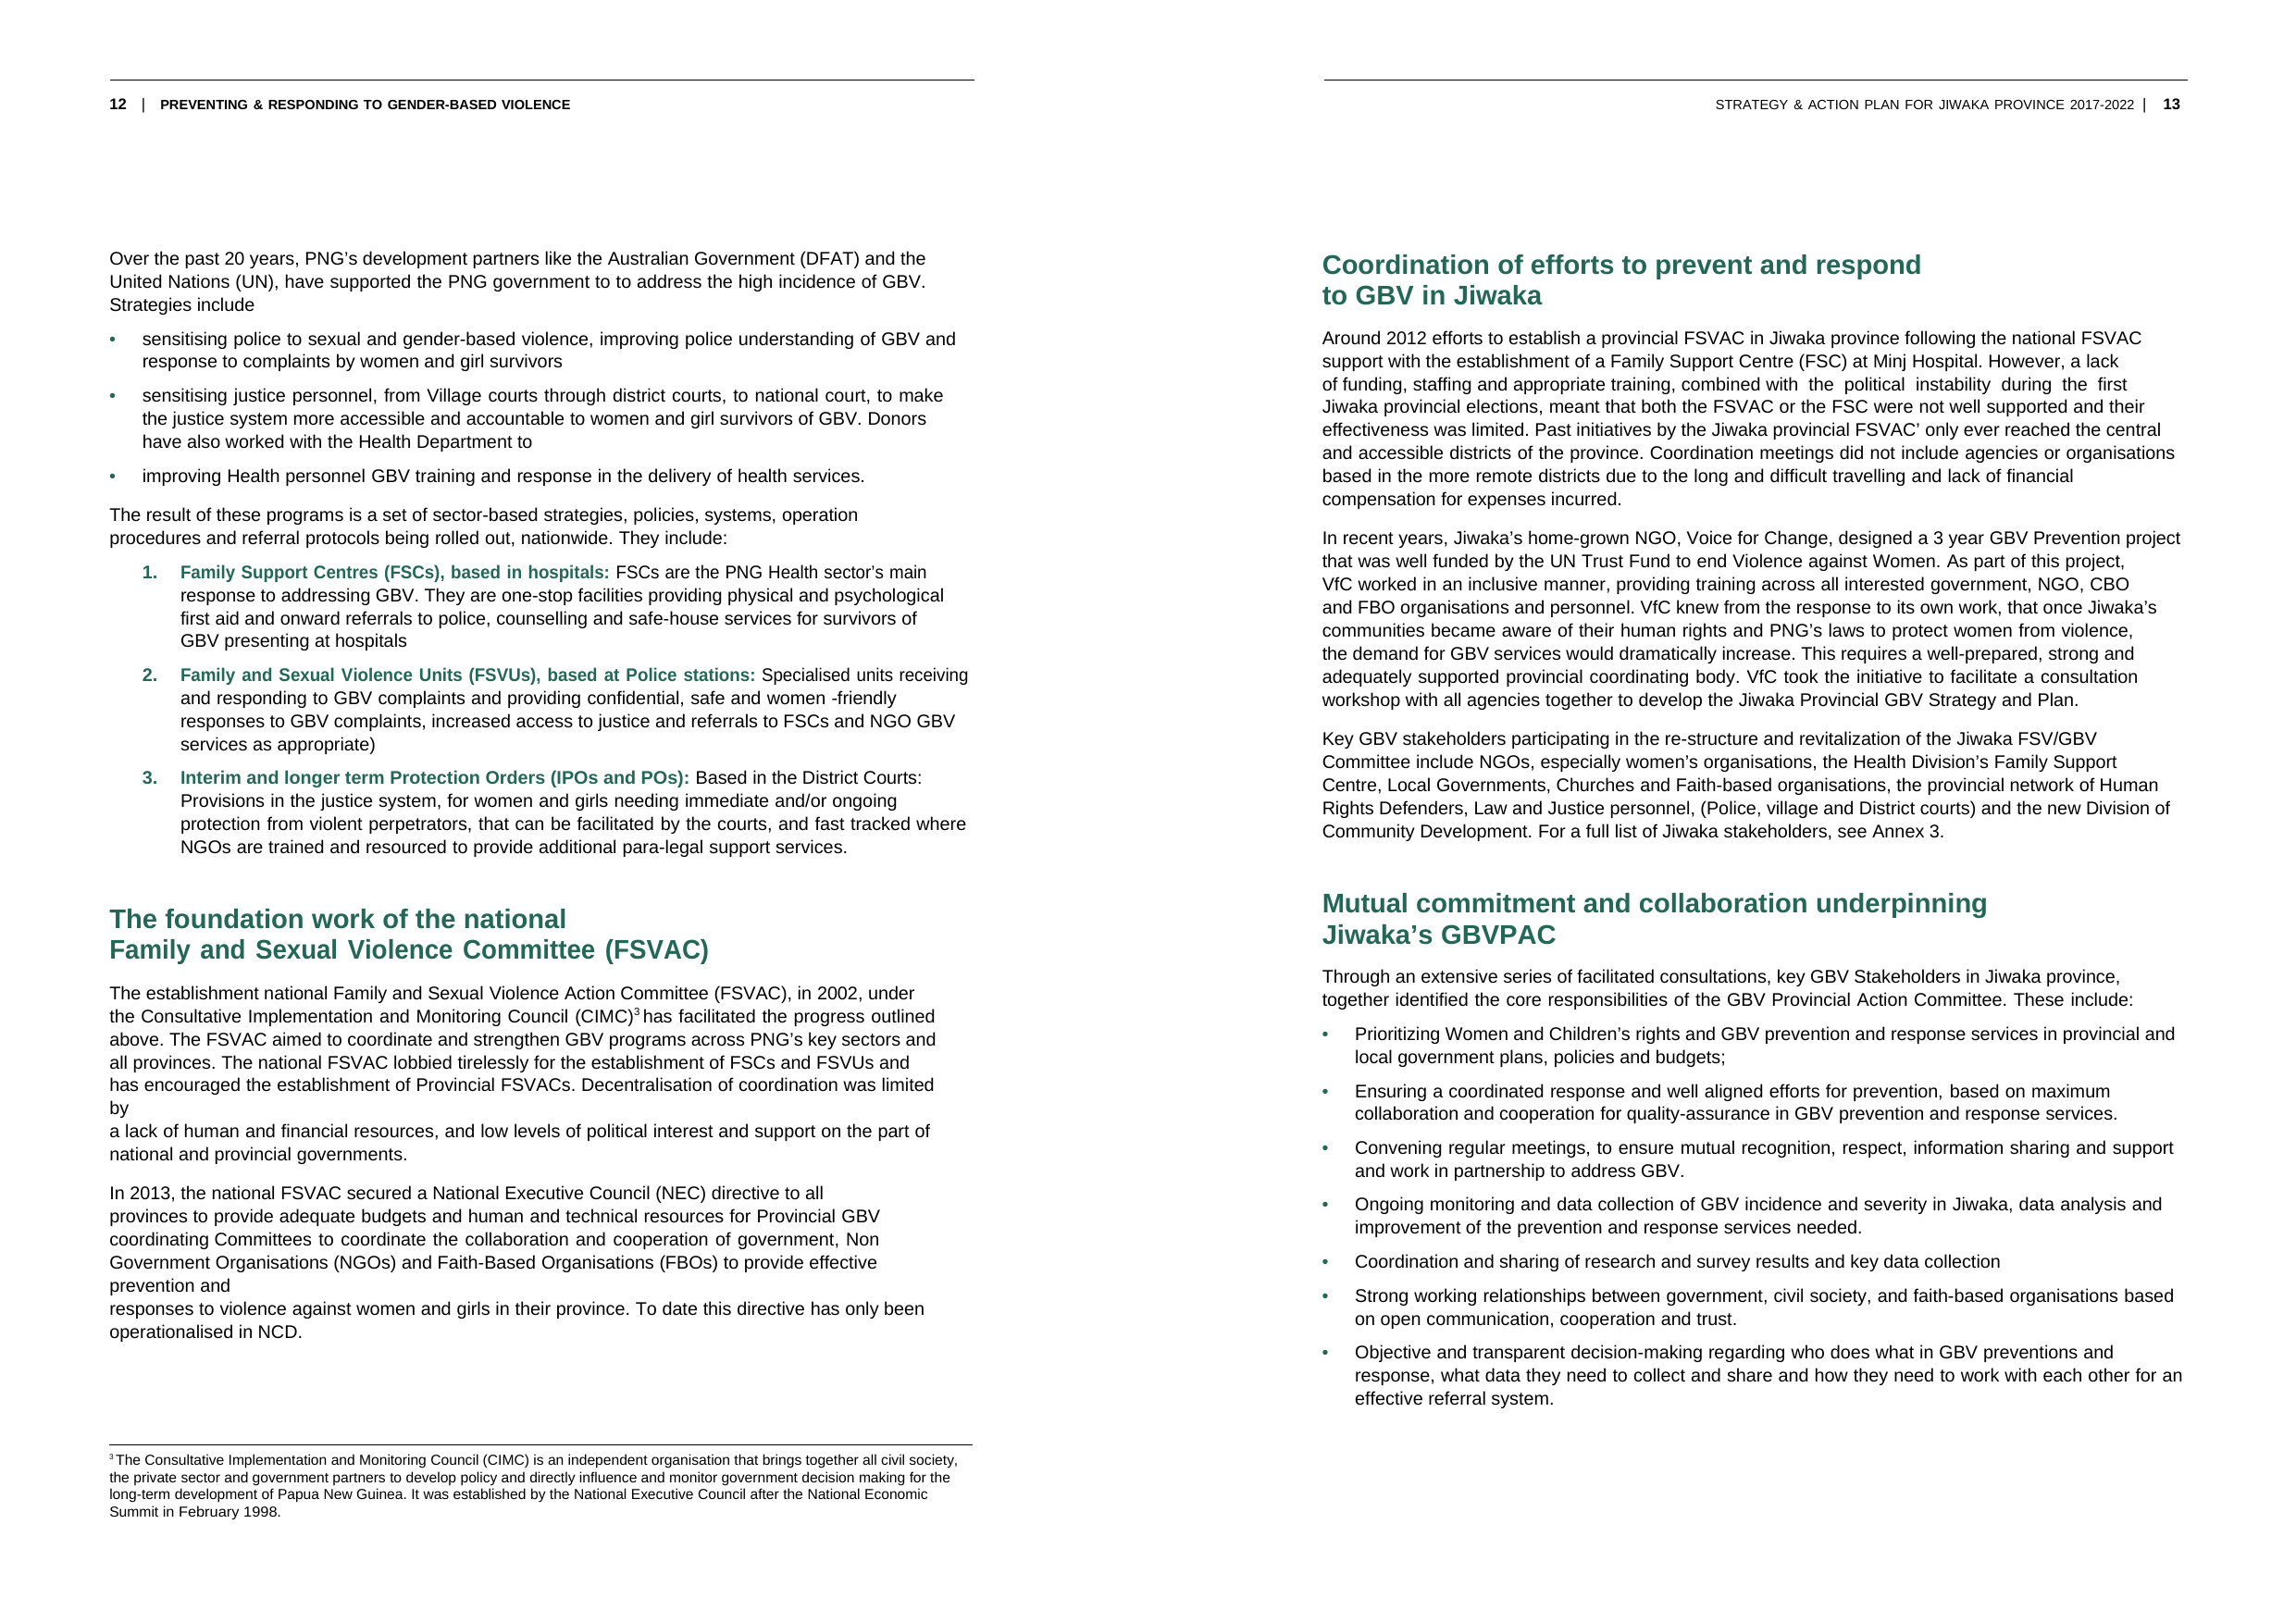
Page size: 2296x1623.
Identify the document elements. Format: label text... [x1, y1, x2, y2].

text Family and Sexual Violence Committee (FSVAC) [109, 935, 975, 966]
text of funding, staffing and appropriate training, combined with the political instability during the first Jiwaka provincial elections, meant that both the FSVAC or the FSC were not well supported and their effectiveness was limited. Past initiatives by the Jiwaka provincial FSVAC’ only ever reached the central and accessible districts of the province. Coordination meetings did not include agencies or organisations based in the more remote districts due to the long and difficult travelling and lack of financial compensation for expenses incurred. [1322, 373, 2180, 510]
text In 2013, the national FSVAC secured a National Executive Council (NEC) directive to all provinces to provide adequate budgets and human and technical resources for Provincial GBV coordinating Committees to coordinate the collaboration and cooperation of government, Non Government Organisations (NGOs) and Faith-Based Organisations (FBOs) to provide effective prevention and [109, 1183, 904, 1296]
subtitle Coordination of efforts to prevent and respond to GBV in Jiwaka [1322, 249, 1942, 311]
text 3 The Consultative Implementation and Monitoring Council (CIMC) is an independent organisation that brings together all civil society, the private sector and government partners to develop policy and directly influence and monitor government decision making for the long-term development of Papua New Guinea. It was established by the National Executive Council after the National Economic Summit in February 1998. [109, 1452, 971, 1519]
text The result of these programs is a set of sector-based strategies, policies, systems, operation procedures and referral protocols being rolled out, nationwide. They include: [109, 504, 953, 549]
text In recent years, Jiwaka’s home-grown NGO, Voice for Change, designed a 3 year GBV Prevention project that was well funded by the UN Trust Fund to end Violence against Women. As part of this project, [1322, 527, 2184, 572]
subtitle Mutual commitment and collaboration underpinning Jiwaka’s GBVPAC [1322, 887, 2091, 950]
list Prioritizing Women and Children’s rights and GBV prevention and response services in provincial and local government plans, policies and budgets; [1322, 1023, 2177, 1067]
subtitle The foundation work of the national [109, 904, 975, 935]
list improving Health personnel GBV training and response in the delivery of health services. [109, 465, 975, 486]
list sensitising police to sexual and gender-based violence, improving police understanding of GBV and response to complaints by women and girl survivors [109, 328, 958, 372]
text The establishment national Family and Sexual Violence Action Committee (FSVAC), in 2002, under the Consultative Implementation and Monitoring Council (CIMC)3 has facilitated the progress outlined above. The FSVAC aimed to coordinate and strengthen GBV programs across PNG’s key sectors and all provinces. The national FSVAC lobbied tirelessly for the establishment of FSCs and FSVUs and has encouraged the establishment of Provincial FSVACs. Decentralisation of coordination was limited by [109, 983, 939, 1119]
list Strong working relationships between government, civil society, and faith-based organisations based on open communication, cooperation and trust. [1322, 1285, 2177, 1329]
list Ongoing monitoring and data collection of GBV incidence and severity in Jiwaka, data analysis and improvement of the prevention and response services needed. [1322, 1194, 2165, 1238]
text Over the past 20 years, PNG’s development partners like the Australian Government (DFAT) and the United Nations (UN), have supported the PNG government to to address the high incidence of GBV. Strategies include [109, 248, 927, 316]
list Ensuring a coordinated response and well aligned efforts for prevention, based on maximum collaboration and cooperation for quality-assurance in GBV prevention and response services. [1322, 1080, 2120, 1124]
text a lack of human and financial resources, and low levels of political interest and support on the part of national and provincial governments. [109, 1121, 953, 1165]
text responses to violence against women and girls in their province. To date this directive has only been operationalised in NCD. [109, 1298, 953, 1342]
list sensitising justice personnel, from Village courts through district courts, to national court, to make the justice system more accessible and accountable to women and girl survivors of GBV. Donors have also worked with the Health Department to [109, 385, 968, 452]
text 12 | PREVENTING & RESPONDING TO GENDER-BASED VIOLENCE STRATEGY & ACTION PLAN FOR JIWAKA PROVINCE 2017-2022 | 13 [109, 94, 2199, 113]
list Convening regular meetings, to ensure mutual recognition, respect, information sharing and support and work in partnership to address GBV. [1322, 1137, 2177, 1182]
text Key GBV stakeholders participating in the re-structure and revitalization of the Jiwaka FSV/GBV Committee include NGOs, especially women’s organisations, the Health Division’s Family Support Centre, Local Governments, Churches and Faith-based organisations, the provincial network of Human Rights Defenders, Law and Justice personnel, (Police, village and District courts) and the new Division of Community Development. For a full list of Jiwaka stakeholders, see Annex 3. [1322, 728, 2173, 841]
text Around 2012 efforts to establish a provincial FSVAC in Jiwaka province following the national FSVAC support with the establishment of a Family Support Centre (FSC) at Minj Hospital. However, a lack [1322, 328, 2184, 371]
list Family and Sexual Violence Units (FSVUs), based at Police stations: Specialised units receiving and responding to GBV complaints and providing confidential, safe and women -friendly responses to GBV complaints, increased access to justice and referrals to FSCs and NGO GBV services as appropriate) [142, 664, 973, 754]
list Objective and transparent decision-making regarding who does what in GBV preventions and response, what data they need to collect and share and how they need to work with each other for an effective referral system. [1322, 1342, 2185, 1409]
text VfC worked in an inclusive manner, providing training across all interested government, NGO, CBO and FBO organisations and personnel. VfC knew from the response to its own work, that once Jiwaka’s communities became aware of their human rights and PNG’s laws to protect women from violence, the demand for GBV services would dramatically increase. This requires a well-prepared, strong and adequately supported provincial coordinating body. VfC took the initiative to facilitate a consultation workshop with all agencies together to develop the Jiwaka Provincial GBV Strategy and Plan. [1322, 574, 2158, 710]
text Through an extensive series of facilitated consultations, key GBV Stakeholders in Jiwaka province, together identified the core responsibilities of the GBV Provincial Action Committee. These include: [1322, 966, 2184, 1010]
list Interim and longer term Protection Orders (IPOs and POs): Based in the District Courts: Provisions in the justice system, for women and girls needing immediate and/or ongoing protection from violent perpetrators, that can be facilitated by the courts, and fast tracked where NGOs are trained and resourced to provide additional para-legal support services. [142, 767, 968, 857]
list Coordination and sharing of research and survey results and key data collection [1322, 1251, 2199, 1272]
list Family Support Centres (FSCs), based in hospitals: FSCs are the PNG Health sector’s main response to addressing GBV. They are one-stop facilities providing physical and psychological first aid and onward referrals to police, counselling and safe-house services for survivors of GBV presenting at hospitals [142, 562, 958, 651]
